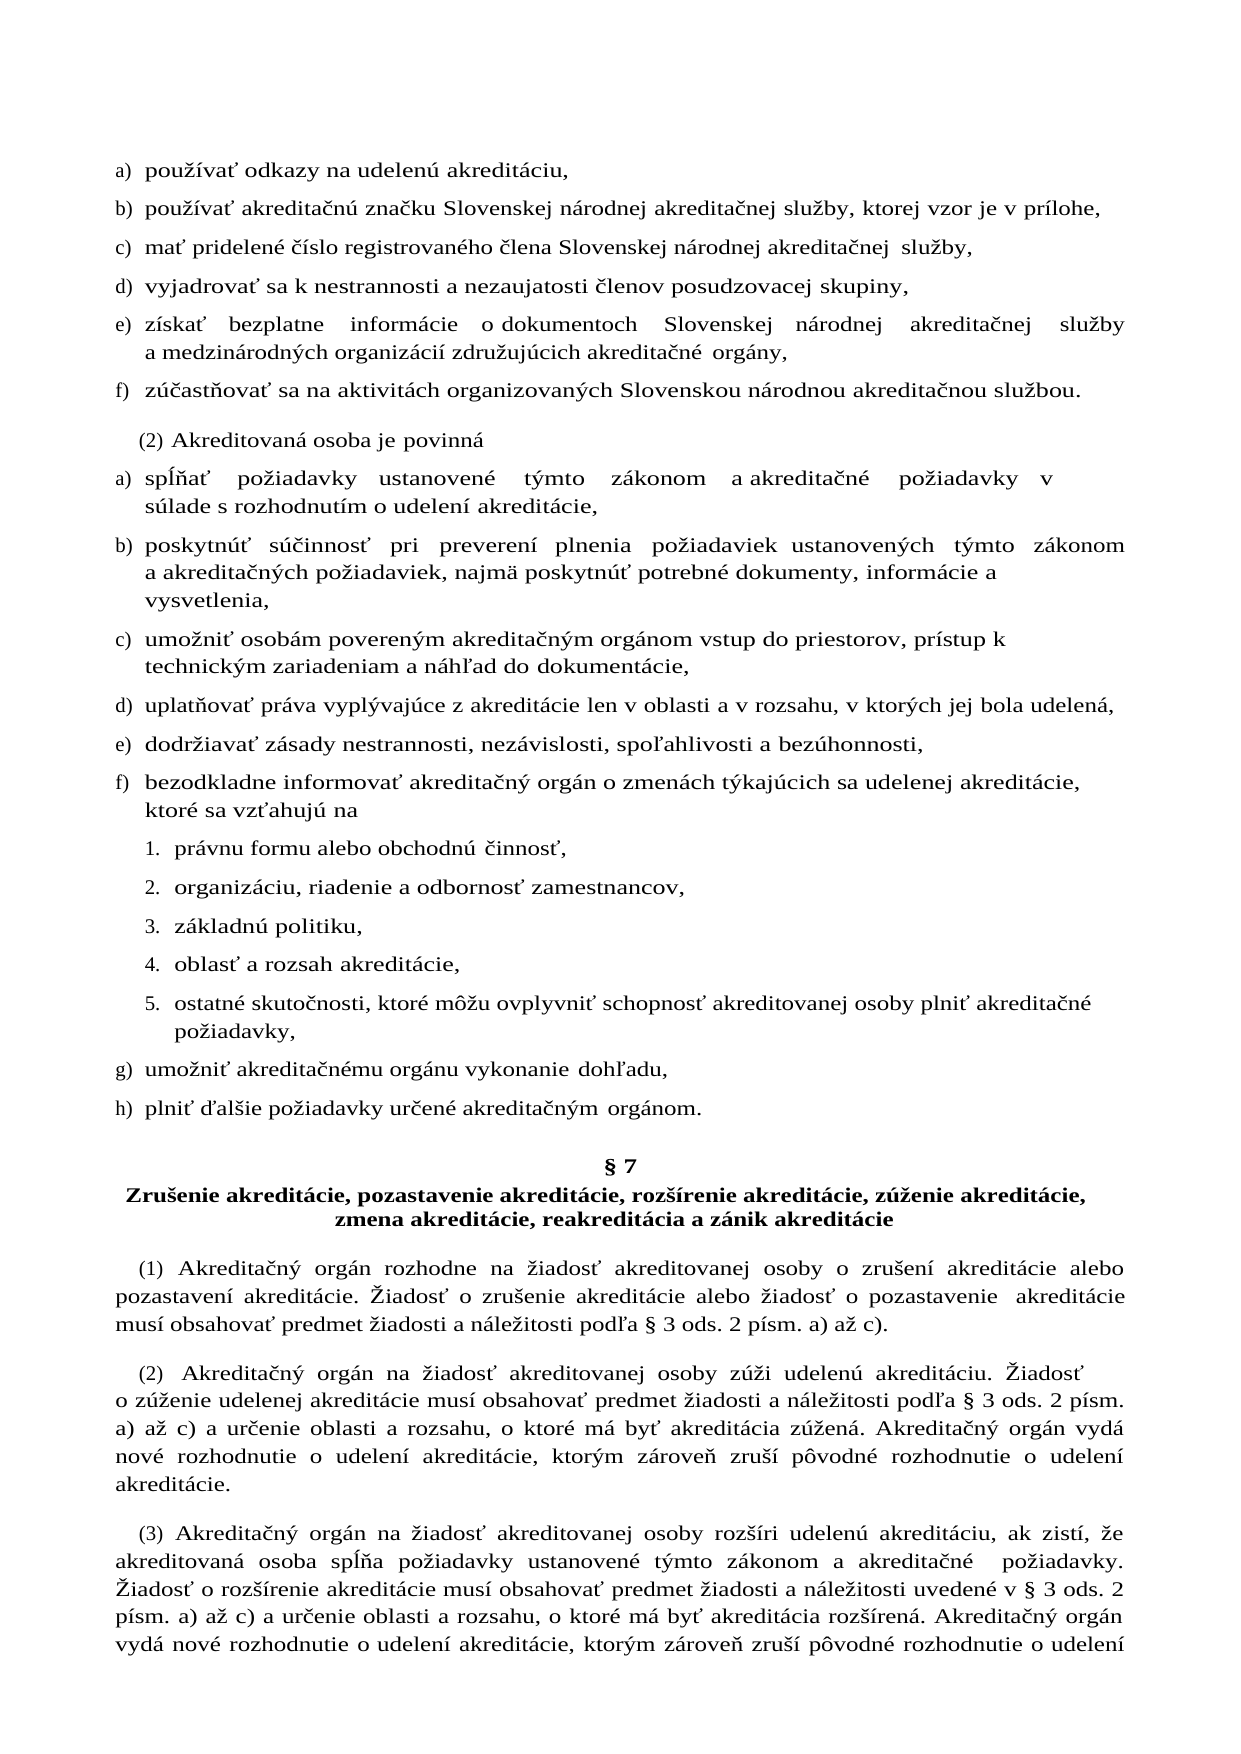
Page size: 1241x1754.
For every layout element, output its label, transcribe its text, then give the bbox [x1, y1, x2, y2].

list bezodkladne informovať akreditačný orgán o zmenách týkajúcich sa udelenej akreditácie, ktoré sa vzťahujú na [115, 770, 1125, 822]
list získať bezplatne informácie o dokumentoch Slovenskej národnej akreditačnej služby a medzinárodných organizácií združujúcich akreditačné orgány, [115, 312, 1125, 364]
list poskytnúť súčinnosť pri preverení plnenia požiadaviek ustanovených týmto zákonom a akreditačných požiadaviek, najmä poskytnúť potrebné dokumenty, informácie a vysvetlenia, [115, 532, 1125, 612]
list vyjadrovať sa k nestrannosti a nezaujatosti členov posudzovacej skupiny, [115, 273, 1136, 298]
text Zrušenie akreditácie, pozastavenie akreditácie, rozšírenie akreditácie, zúženie akreditácie, zmena akreditácie, reakreditácia a zánik akreditácie [125, 1183, 1136, 1231]
list ostatné skutočnosti, ktoré môžu ovplyvniť schopnosť akreditovanej osoby plniť akreditačné požiadavky, [144, 991, 1125, 1043]
text a) až c) a určenie oblasti a rozsahu, o ktoré má byť akreditácia zúžená. Akreditačný orgán vydá nové rozhodnutie o udelení akreditácie, ktorým zároveň zruší pôvodné rozhodnutie o udelení akreditácie. [115, 1416, 1125, 1496]
list mať pridelené číslo registrovaného člena Slovenskej národnej akreditačnej služby, [115, 235, 1136, 259]
list Akreditovaná osoba je povinná [139, 428, 1136, 452]
list umožniť akreditačnému orgánu vykonanie dohľadu, [115, 1057, 1136, 1081]
list uplatňovať práva vyplývajúce z akreditácie len v oblasti a v rozsahu, v ktorých jej bola udelená, [115, 693, 1136, 717]
list používať akreditačnú značku Slovenskej národnej akreditačnej služby, ktorej vzor je v prílohe, [115, 196, 1136, 220]
list dodržiavať zásady nestrannosti, nezávislosti, spoľahlivosti a bezúhonnosti, [115, 731, 1136, 756]
list zúčastňovať sa na aktivitách organizovaných Slovenskou národnou akreditačnou službou. [115, 378, 1136, 402]
list Akreditačný orgán na žiadosť akreditovanej osoby zúži udelenú akreditáciu. Žiadosť o zúženie udelenej akreditácie musí obsahovať predmet žiadosti a náležitosti podľa § 3 ods. 2 písm. [115, 1361, 1125, 1412]
list základnú politiku, [144, 914, 1136, 938]
subtitle § 7 [115, 1154, 1125, 1178]
list organizáciu, riadenie a odbornosť zamestnancov, [144, 875, 1136, 899]
list používať odkazy na udelenú akreditáciu, [115, 158, 1136, 182]
list právnu formu alebo obchodnú činnosť, [144, 836, 1136, 860]
list oblasť a rozsah akreditácie, [144, 952, 1136, 976]
list Akreditačný orgán na žiadosť akreditovanej osoby rozšíri udelenú akreditáciu, ak zistí, že akreditovaná osoba spĺňa požiadavky ustanovené týmto zákonom a akreditačné požiadavky. Žiadosť o rozšírenie akreditácie musí obsahovať predmet žiadosti a náležitosti uvedené v § 3 ods. 2 písm. a) až c) a určenie oblasti a rozsahu, o ktoré má byť akreditácia rozšírená. Akreditačný orgán vydá nové rozhodnutie o udelení akreditácie, ktorým zároveň zruší pôvodné rozhodnutie o udelení [115, 1521, 1125, 1656]
list umožniť osobám povereným akreditačným orgánom vstup do priestorov, prístup k technickým zariadeniam a náhľad do dokumentácie, [115, 627, 1125, 678]
list spĺňať požiadavky ustanovené týmto zákonom a akreditačné požiadavky v súlade s rozhodnutím o udelení akreditácie, [115, 466, 1125, 518]
list Akreditačný orgán rozhodne na žiadosť akreditovanej osoby o zrušení akreditácie alebo pozastavení akreditácie. Žiadosť o zrušenie akreditácie alebo žiadosť o pozastavenie akreditácie musí obsahovať predmet žiadosti a náležitosti podľa § 3 ods. 2 písm. a) až c). [115, 1256, 1125, 1336]
list plniť ďalšie požiadavky určené akreditačným orgánom. [115, 1096, 1136, 1120]
